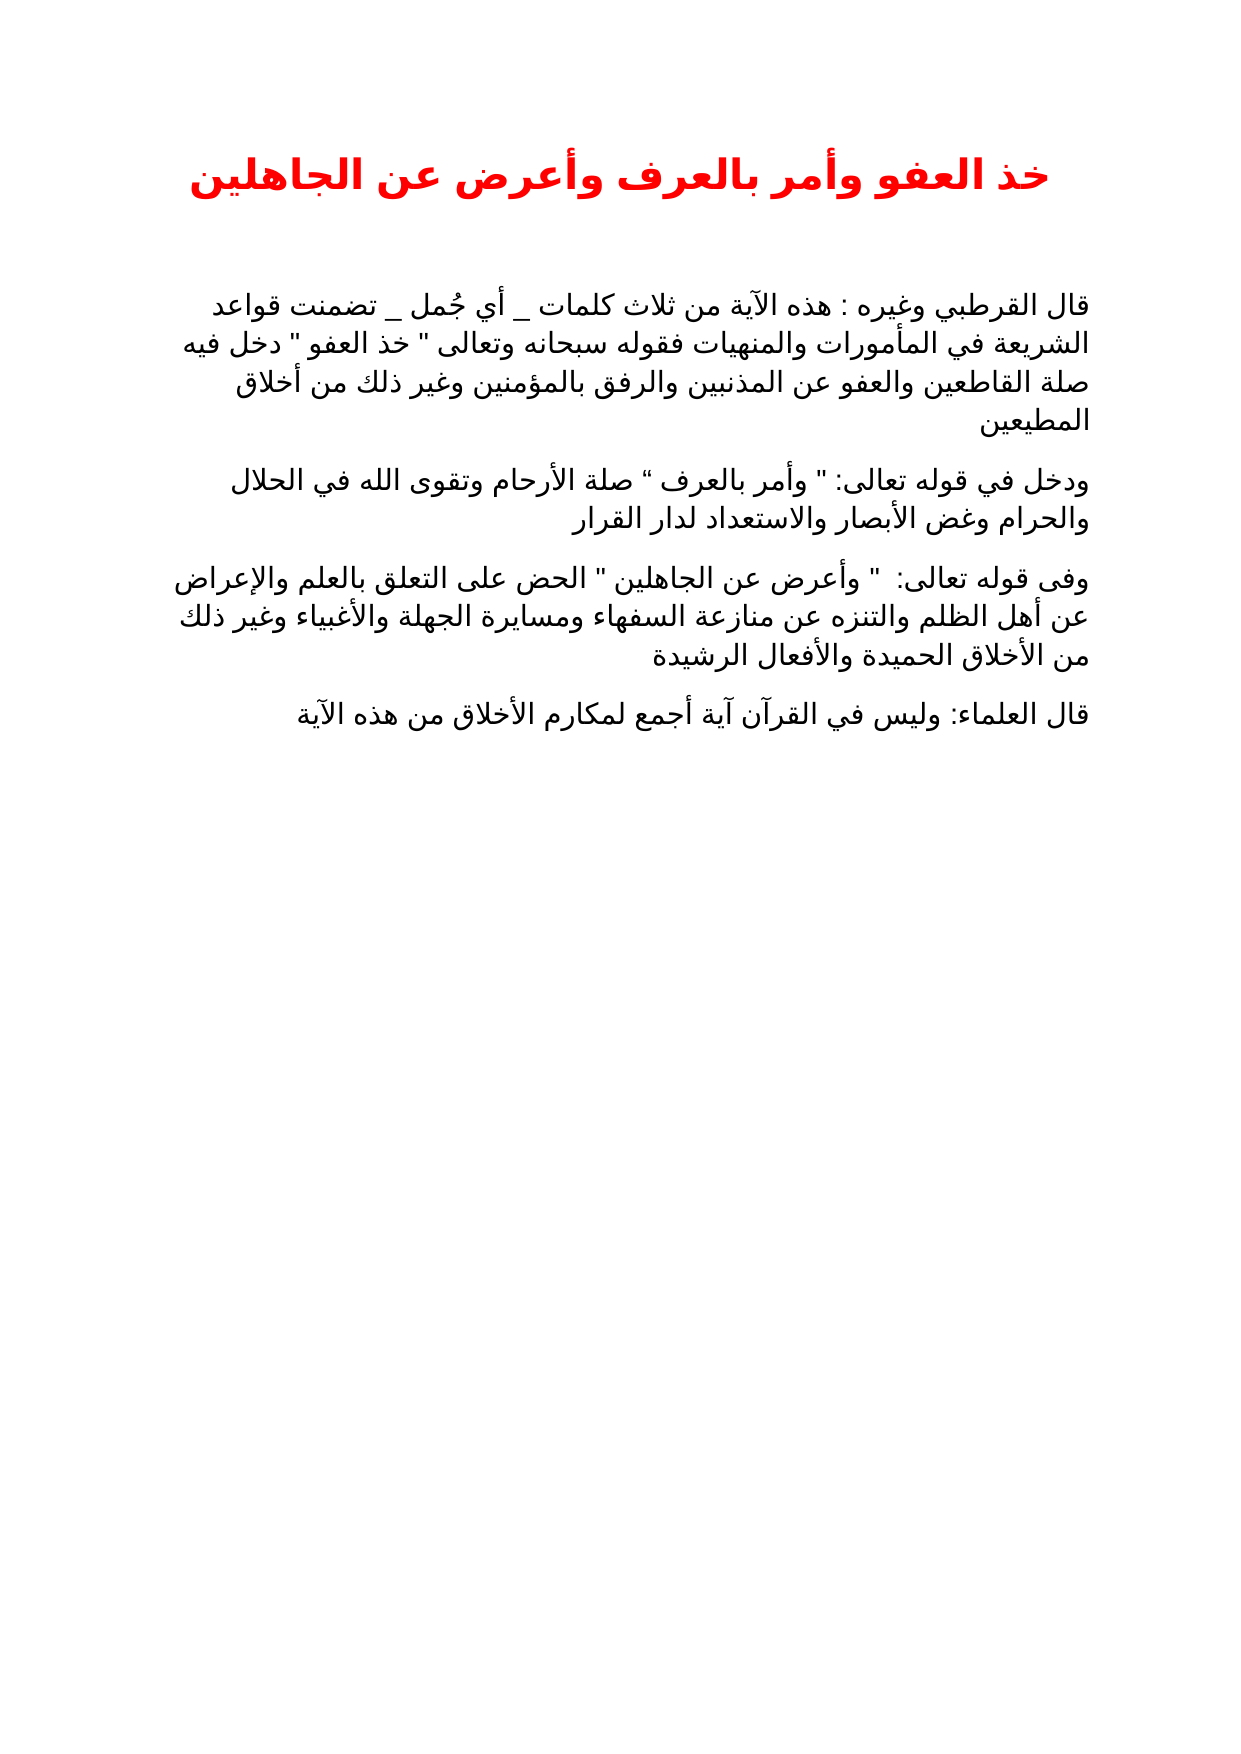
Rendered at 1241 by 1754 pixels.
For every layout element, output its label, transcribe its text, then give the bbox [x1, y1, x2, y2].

text خذ العفو وأمر بالعرف وأعرض عن الجاهلين [150, 150, 1090, 198]
text قال القرطبي وغيره : هذه الآية من ثلاث كلمات _ أي جُمل _ تضمنت قواعد الشريعة في المأمورات والمنهيات فقوله سبحانه وتعالى " خذ العفو " دخل فيه صلة القاطعين والعفو عن المذنبين والرفق بالمؤمنين وغير ذلك من أخلاق المطيعين [150, 288, 1090, 437]
text وفى قوله تعالى: " وأعرض عن الجاهلين " الحض على التعلق بالعلم والإعراض عن أهل الظلم والتنزه عن منازعة السفهاء ومسايرة الجهلة والأغبياء وغير ذلك من الأخلاق الحميدة والأفعال الرشيدة [150, 561, 1090, 671]
text ودخل في قوله تعالى: " وأمر بالعرف “ صلة الأرحام وتقوى الله في الحلال والحرام وغض الأبصار والاستعداد لدار القرار [150, 463, 1090, 535]
text قال العلماء: وليس في القرآن آية أجمع لمكارم الأخلاق من هذه الآية [150, 697, 1090, 731]
